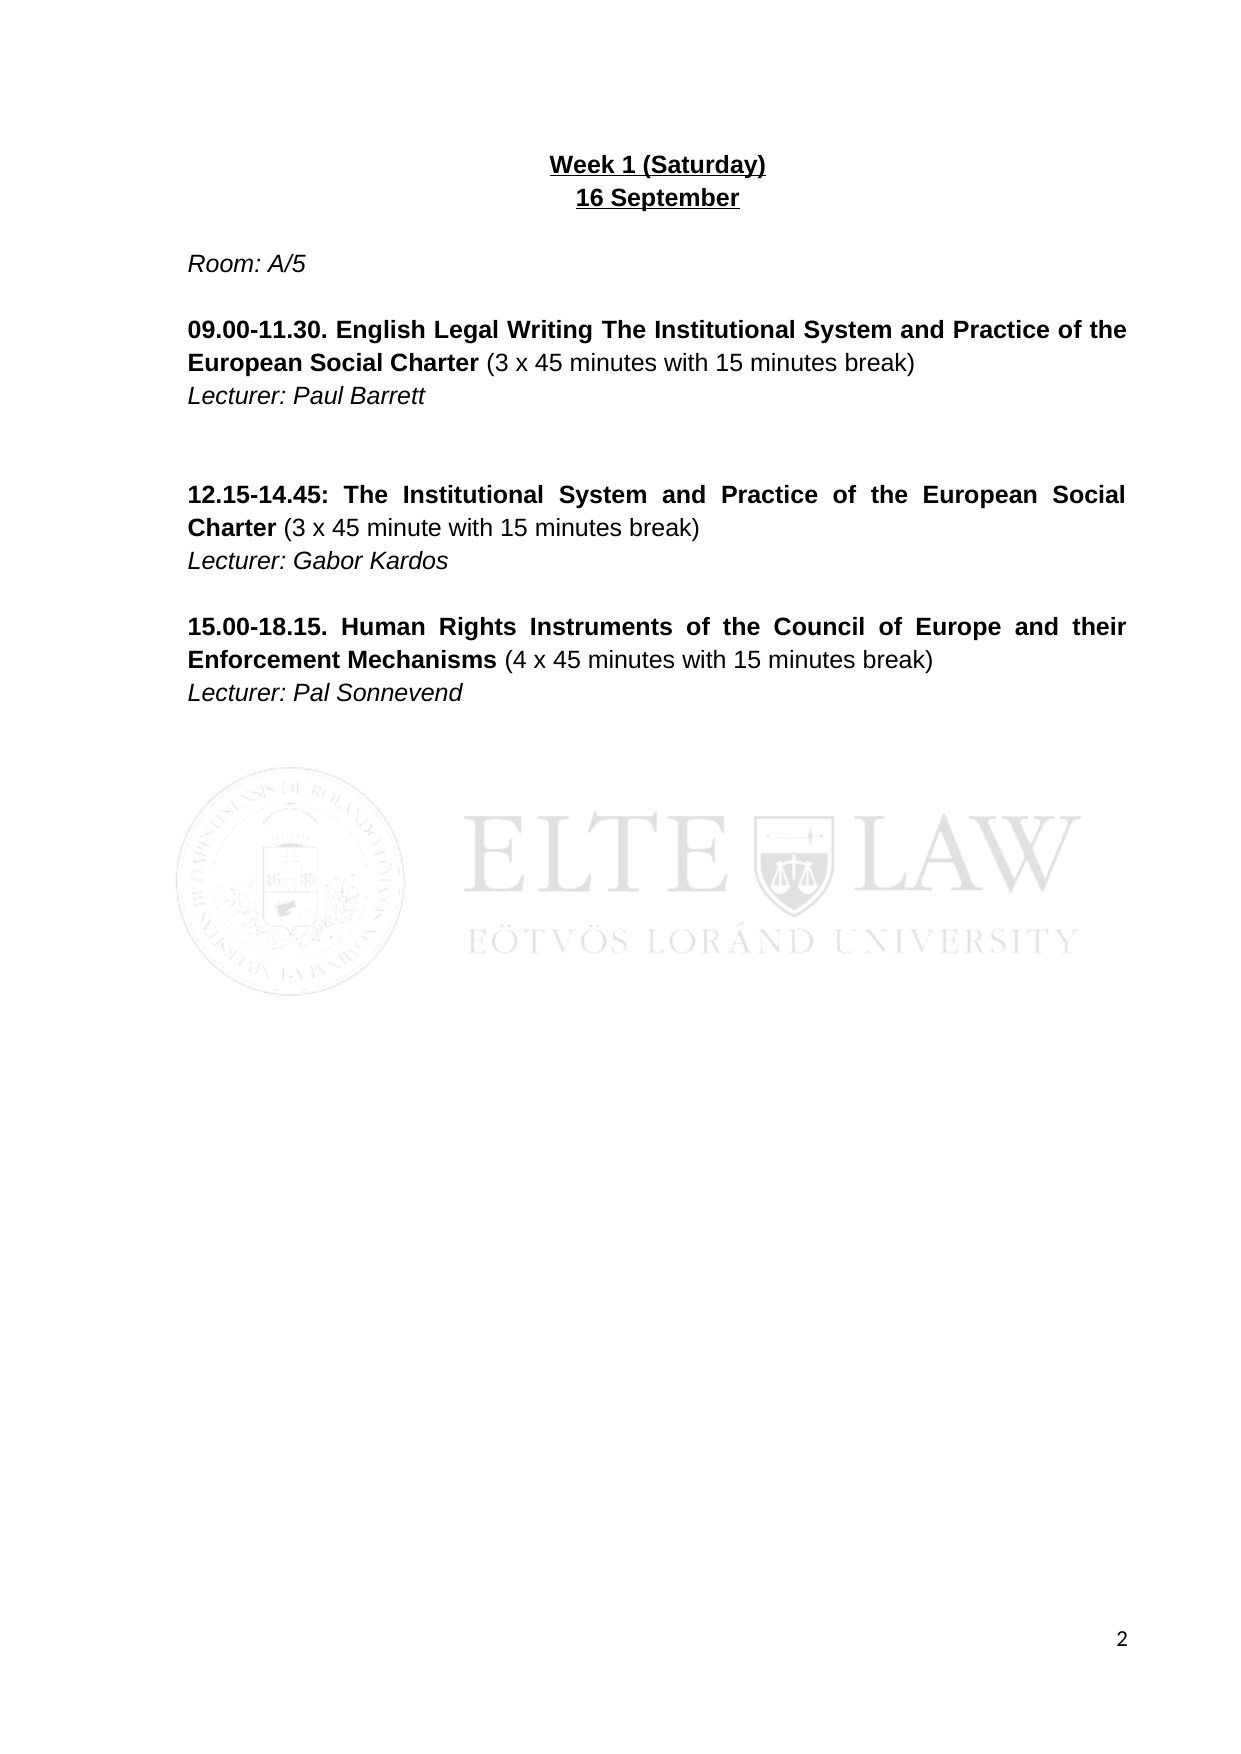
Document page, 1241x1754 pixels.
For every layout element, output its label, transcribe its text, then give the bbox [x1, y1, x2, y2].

list 15.00-18.15. Human Rights Instruments of the Council of Europe and their Enforcement Mechanisms (4 x 45 minutes with 15 minutes break) [187, 612, 1128, 674]
list Lecturer: Gabor Kardos [187, 546, 1128, 575]
list Room: A/5 [187, 249, 1128, 278]
list 12.15-14.45: The Institutional System and Practice of the European Social Charter (3 x 45 minute with 15 minutes break) [187, 480, 1128, 542]
list Week 1 (Saturday) [187, 150, 1128, 179]
list 09.00-11.30. English Legal Writing The Institutional System and Practice of the European Social Charter (3 x 45 minutes with 15 minutes break) [187, 315, 1128, 377]
list 16 September [187, 183, 1128, 212]
list Lecturer: Paul Barrett [187, 381, 1128, 410]
list Lecturer: Pal Sonnevend [187, 678, 1128, 707]
